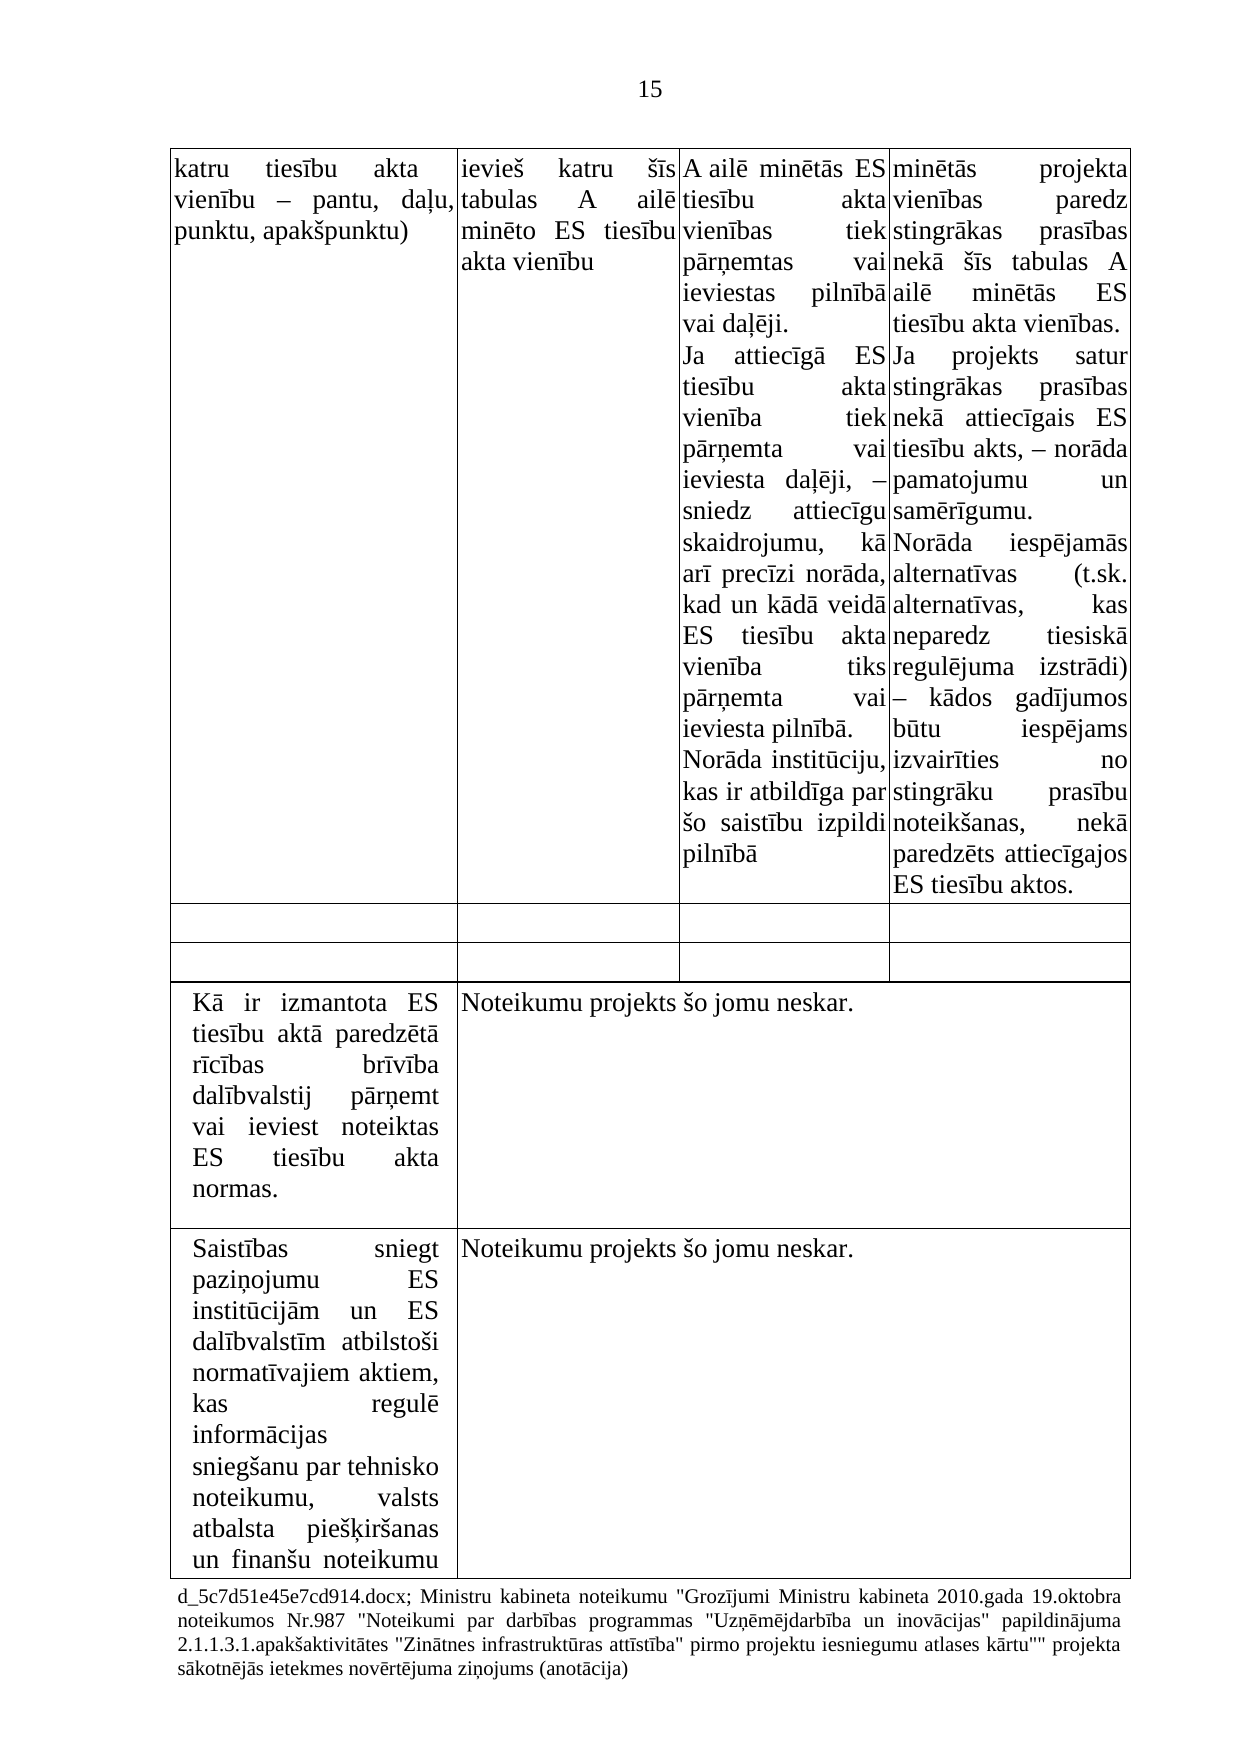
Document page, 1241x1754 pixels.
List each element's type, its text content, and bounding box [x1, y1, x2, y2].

table_cell [890, 904, 1130, 942]
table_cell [680, 149, 889, 902]
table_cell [458, 1229, 1130, 1577]
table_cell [171, 149, 457, 902]
table_cell [171, 904, 457, 942]
table_cell [680, 904, 889, 942]
table_cell Kā ir izmantota ES tiesību aktā paredzētā rīcības brīvība dalībvalstij pārņemt vai ieviest noteiktas ES tiesību akta normas. [171, 983, 457, 1228]
table_cell [458, 904, 679, 942]
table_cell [171, 1229, 457, 1577]
table_cell Noteikumu projekts šo jomu neskar. [458, 983, 1130, 1228]
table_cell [890, 149, 1130, 902]
table_cell [680, 943, 889, 981]
table_cell [171, 943, 457, 981]
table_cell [458, 149, 679, 902]
table_cell [890, 943, 1130, 981]
table_cell [458, 943, 679, 981]
